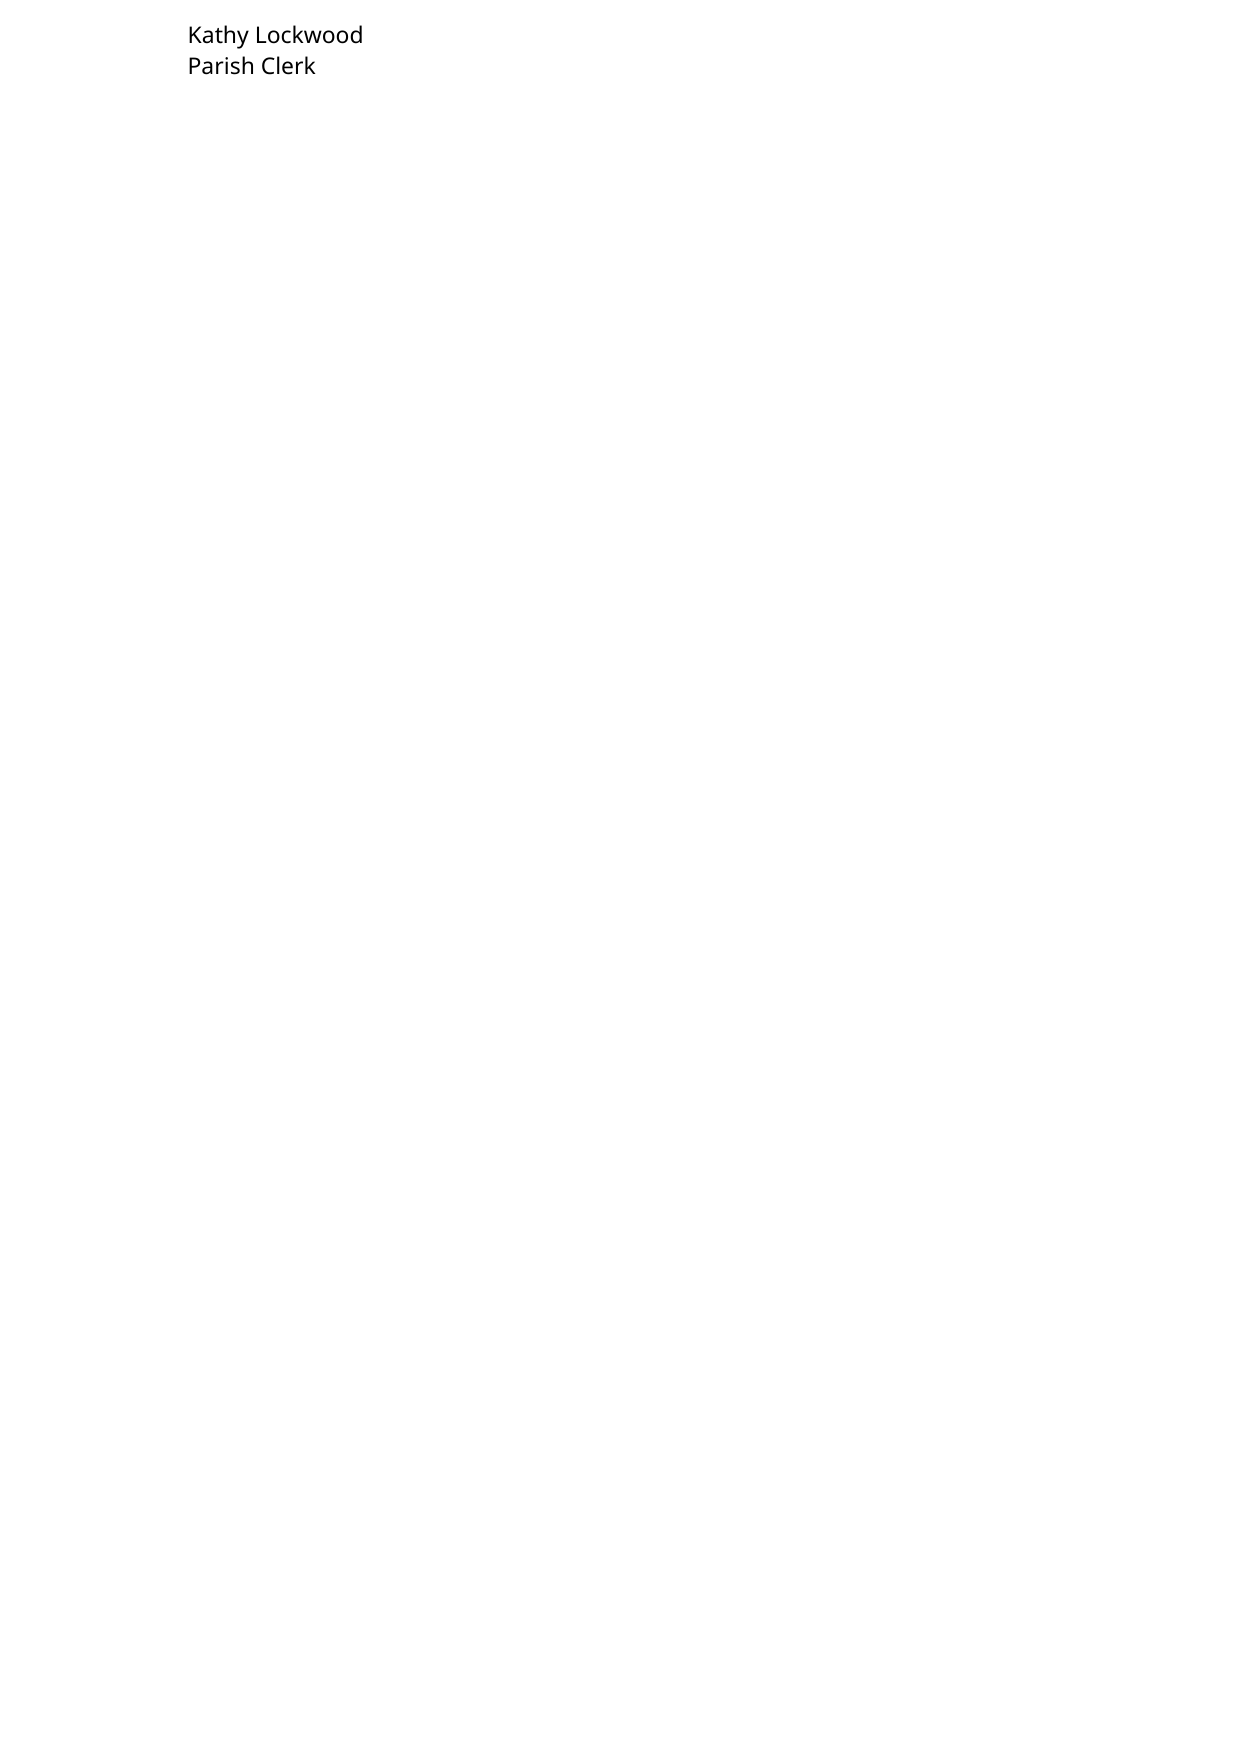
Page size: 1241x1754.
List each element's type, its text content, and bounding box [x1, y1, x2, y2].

text Parish Clerk [187, 50, 1162, 81]
text Kathy Lockwood [187, 19, 1162, 50]
